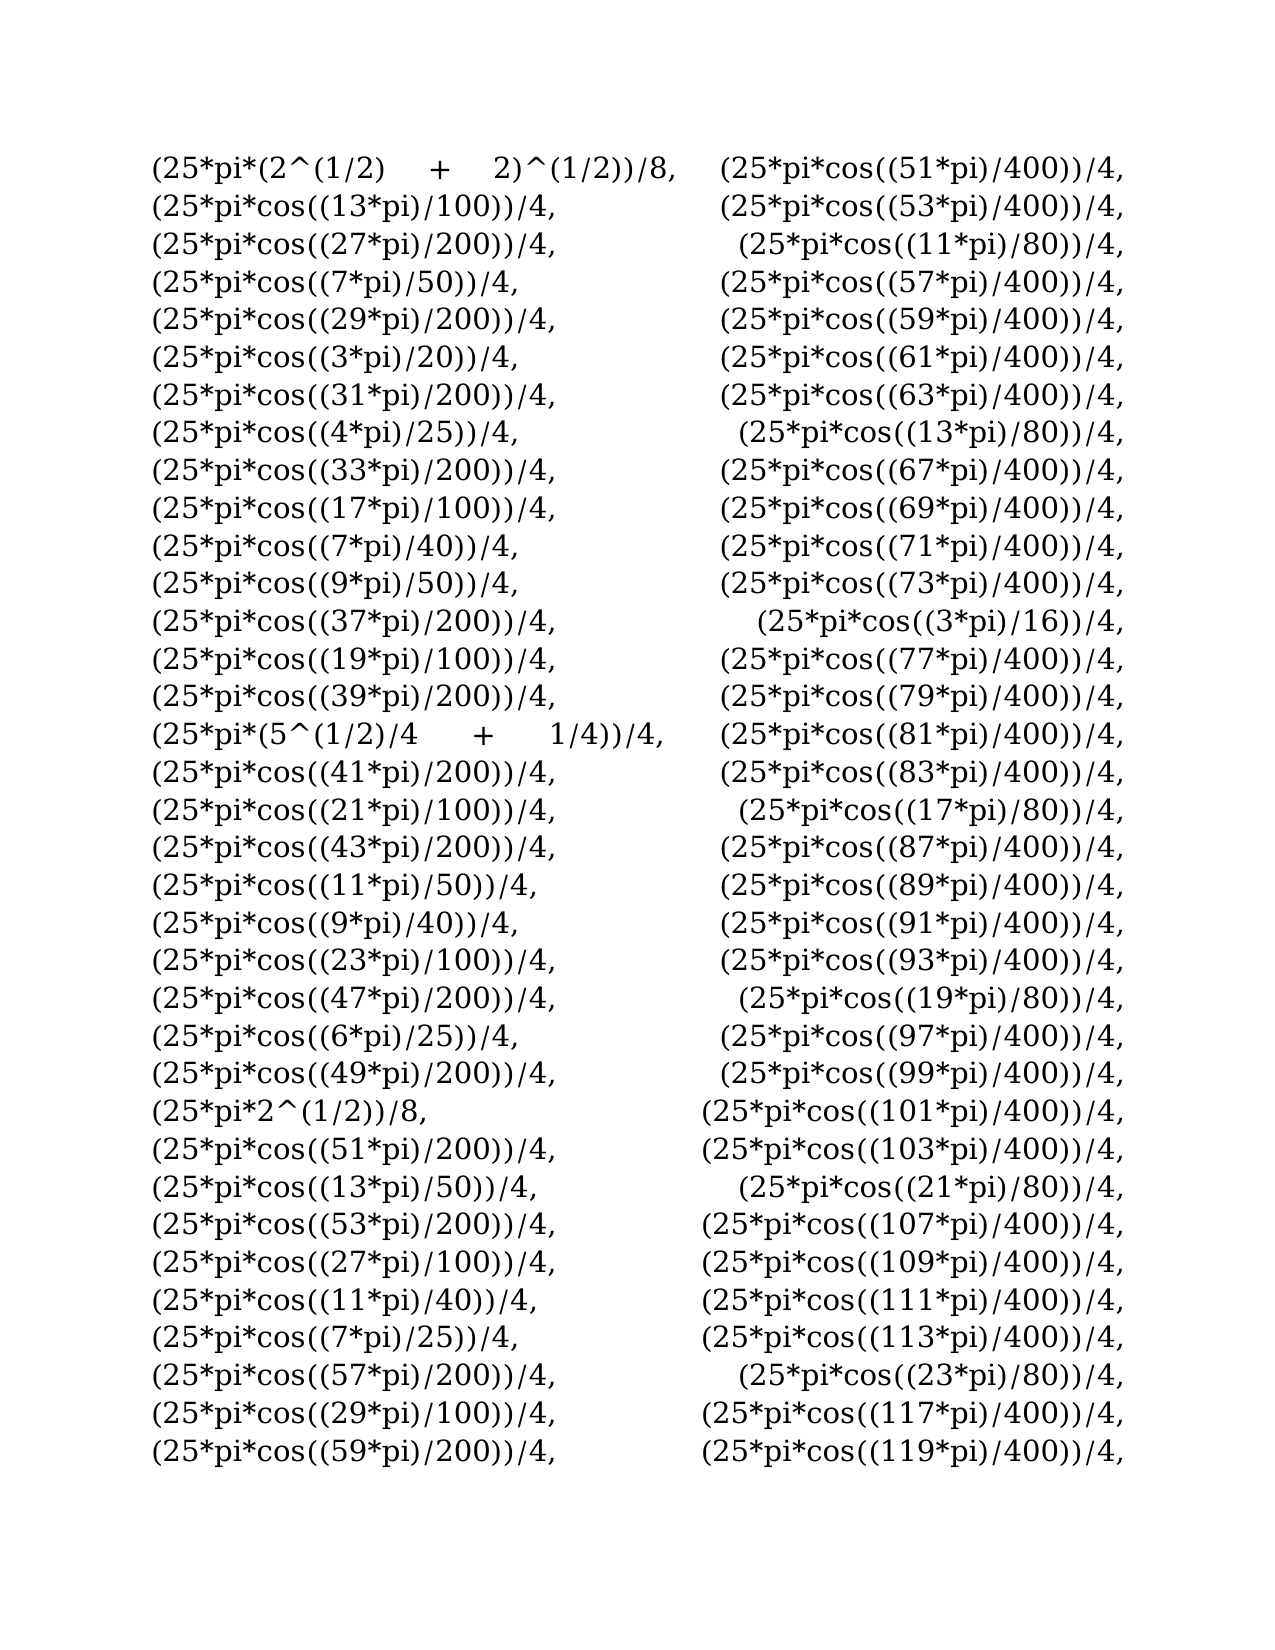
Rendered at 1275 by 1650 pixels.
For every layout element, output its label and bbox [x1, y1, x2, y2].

text [150, 150, 1125, 1467]
